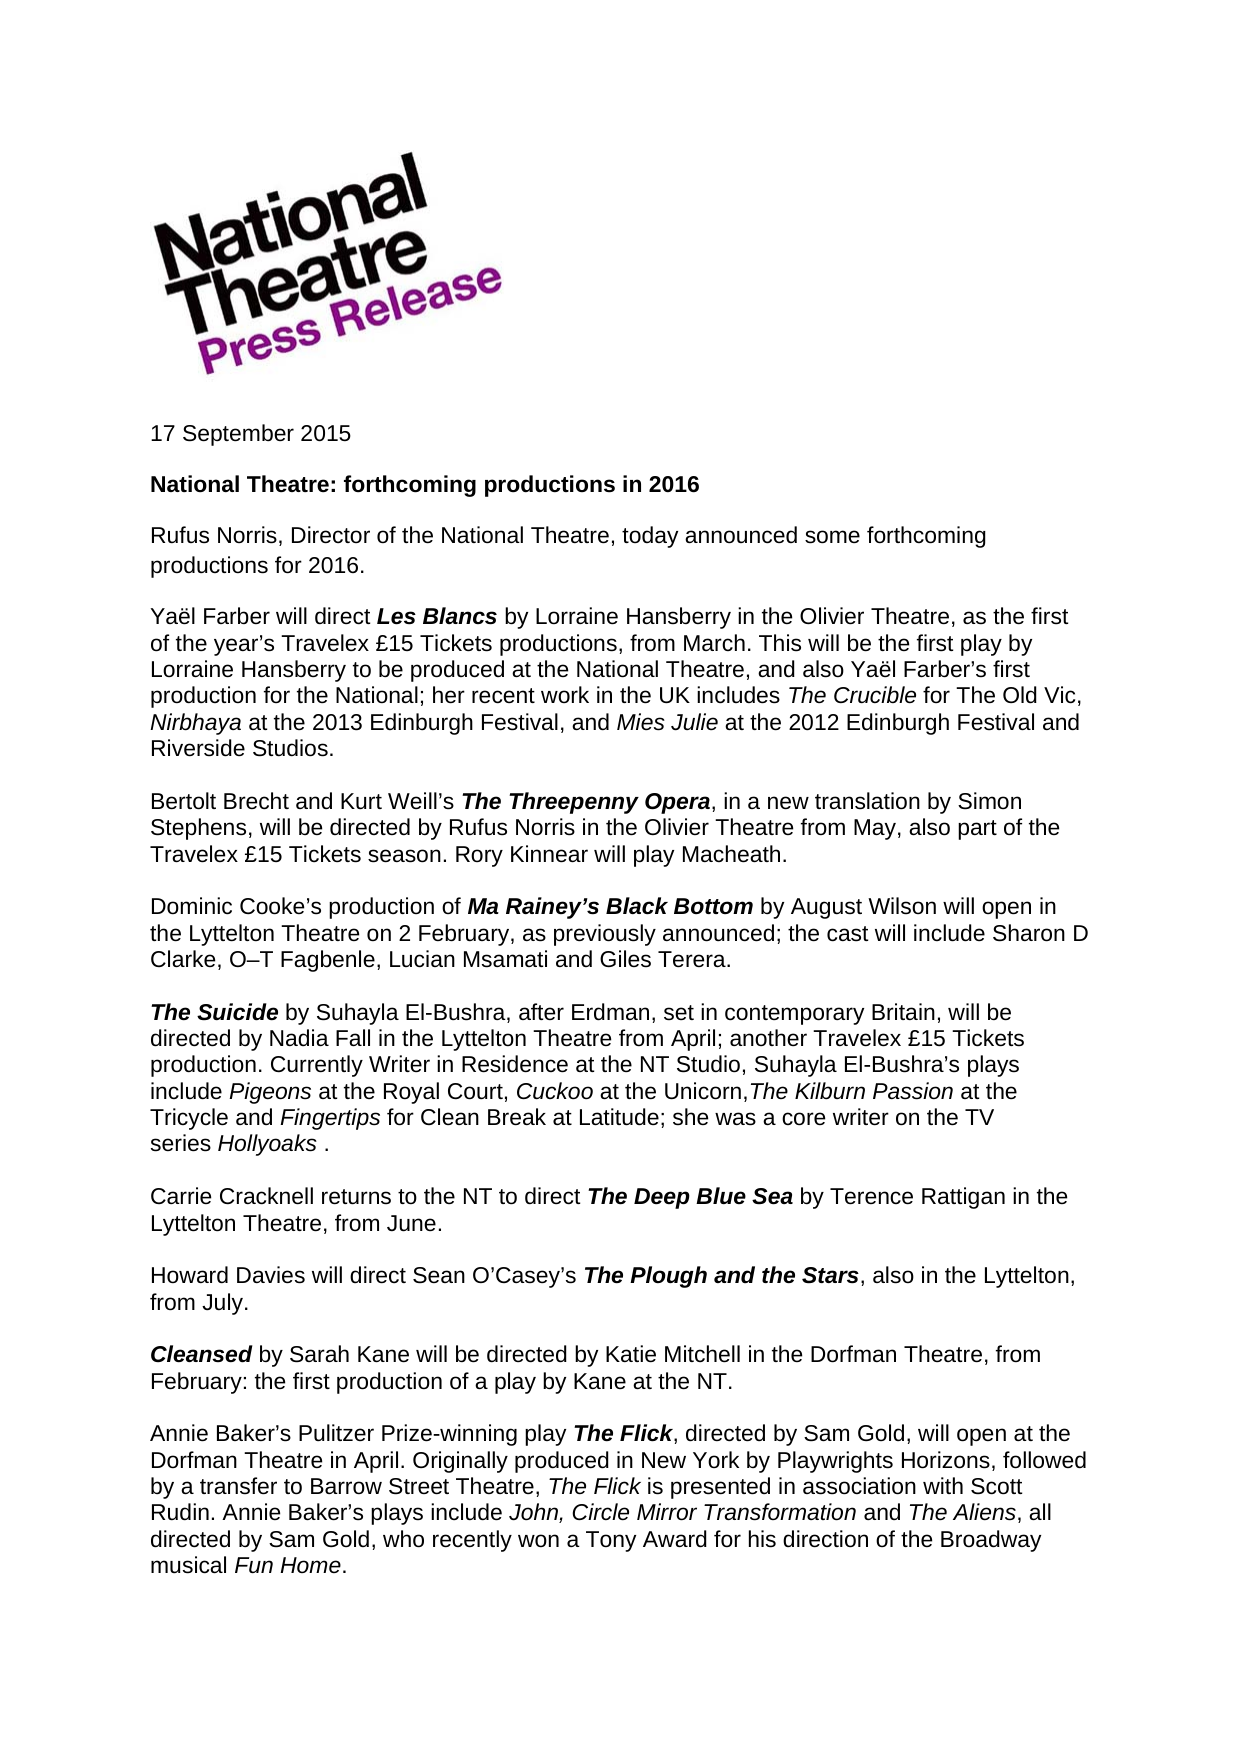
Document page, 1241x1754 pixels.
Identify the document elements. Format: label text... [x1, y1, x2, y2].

text Carrie Cracknell returns to the NT to direct The Deep Blue Sea by Terence Rattigan in the Lyttelton Theatre, from June. [150, 1183, 1090, 1236]
text The Suicide by Suhayla El-Bushra, after Erdman, set in contemporary Britain, will be directed by Nadia Fall in the Lyttelton Theatre from April; another Travelex £15 Tickets production. Currently Writer in Residence at the NT Studio, Suhayla El-Bushra’s plays include Pigeons at the Royal Court, Cuckoo at the Unicorn,The Kilburn Passion at the Tricycle and Fingertips for Clean Break at Latitude; she was a core writer on the TV series Hollyoaks . [150, 999, 1090, 1157]
text 17 September 2015 [150, 420, 1090, 446]
text Yaël Farber will direct Les Blancs by Lorraine Hansberry in the Olivier Theatre, as the first of the year’s Travelex £15 Tickets productions, from March. This will be the first play by Lorraine Hansberry to be produced at the National Theatre, and also Yaël Farber’s first production for the National; her recent work in the UK includes The Crucible for The Old Vic, Nirbhaya at the 2013 Edinburgh Festival, and Mies Julie at the 2012 Edinburgh Festival and Riverside Studios. [150, 603, 1090, 761]
picture [150, 150, 504, 395]
text Bertolt Brecht and Kurt Weill’s The Threepenny Opera, in a new translation by Simon Stephens, will be directed by Rufus Norris in the Olivier Theatre from May, also part of the Travelex £15 Tickets season. Rory Kinnear will play Macheath. [150, 788, 1090, 867]
text Howard Davies will direct Sean O’Casey’s The Plough and the Stars, also in the Lyttelton, from July. [150, 1262, 1090, 1315]
text Annie Baker’s Pulitzer Prize-winning play The Flick, directed by Sam Gold, will open at the Dorfman Theatre in April. Originally produced in New York by Playwrights Horizons, followed by a transfer to Barrow Street Theatre, The Flick is presented in association with Scott Rudin. Annie Baker’s plays include John, Circle Mirror Transformation and The Aliens, all directed by Sam Gold, who recently won a Tony Award for his direction of the Broadway musical Fun Home. [150, 1420, 1090, 1578]
text Cleansed by Sarah Kane will be directed by Katie Mitchell in the Dorfman Theatre, from February: the first production of a play by Kane at the NT. [150, 1341, 1090, 1394]
text Dominic Cooke’s production of Ma Rainey’s Black Bottom by August Wilson will open in the Lyttelton Theatre on 2 February, as previously announced; the cast will include Sharon D Clarke, O–T Fagbenle, Lucian Msamati and Giles Terera. [150, 893, 1090, 972]
text National Theatre: forthcoming productions in 2016 [150, 471, 1090, 497]
text Rufus Norris, Director of the National Theatre, today announced some forthcoming productions for 2016. [150, 522, 1090, 579]
